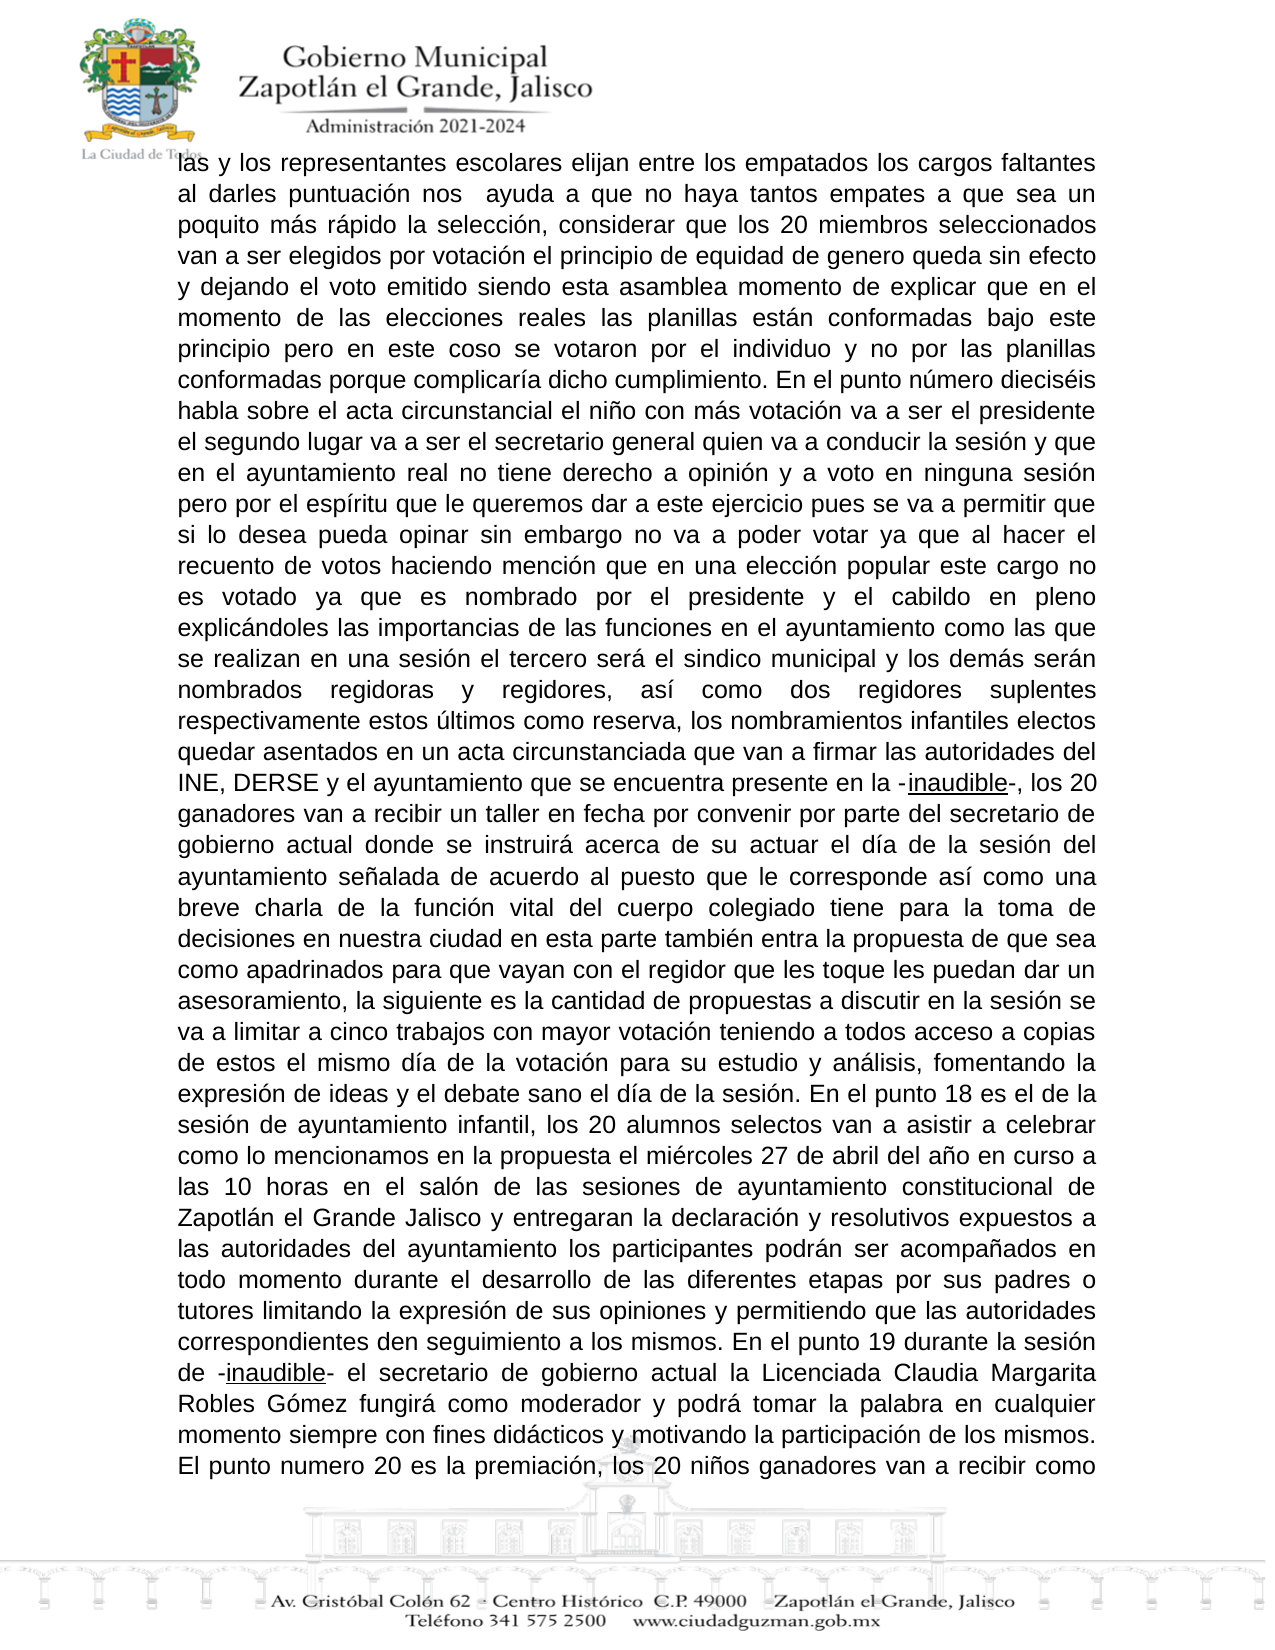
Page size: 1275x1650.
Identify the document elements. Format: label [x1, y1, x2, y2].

picture [0, 1421, 1275, 1645]
picture [0, 14, 1275, 164]
text [177, 148, 1098, 1480]
